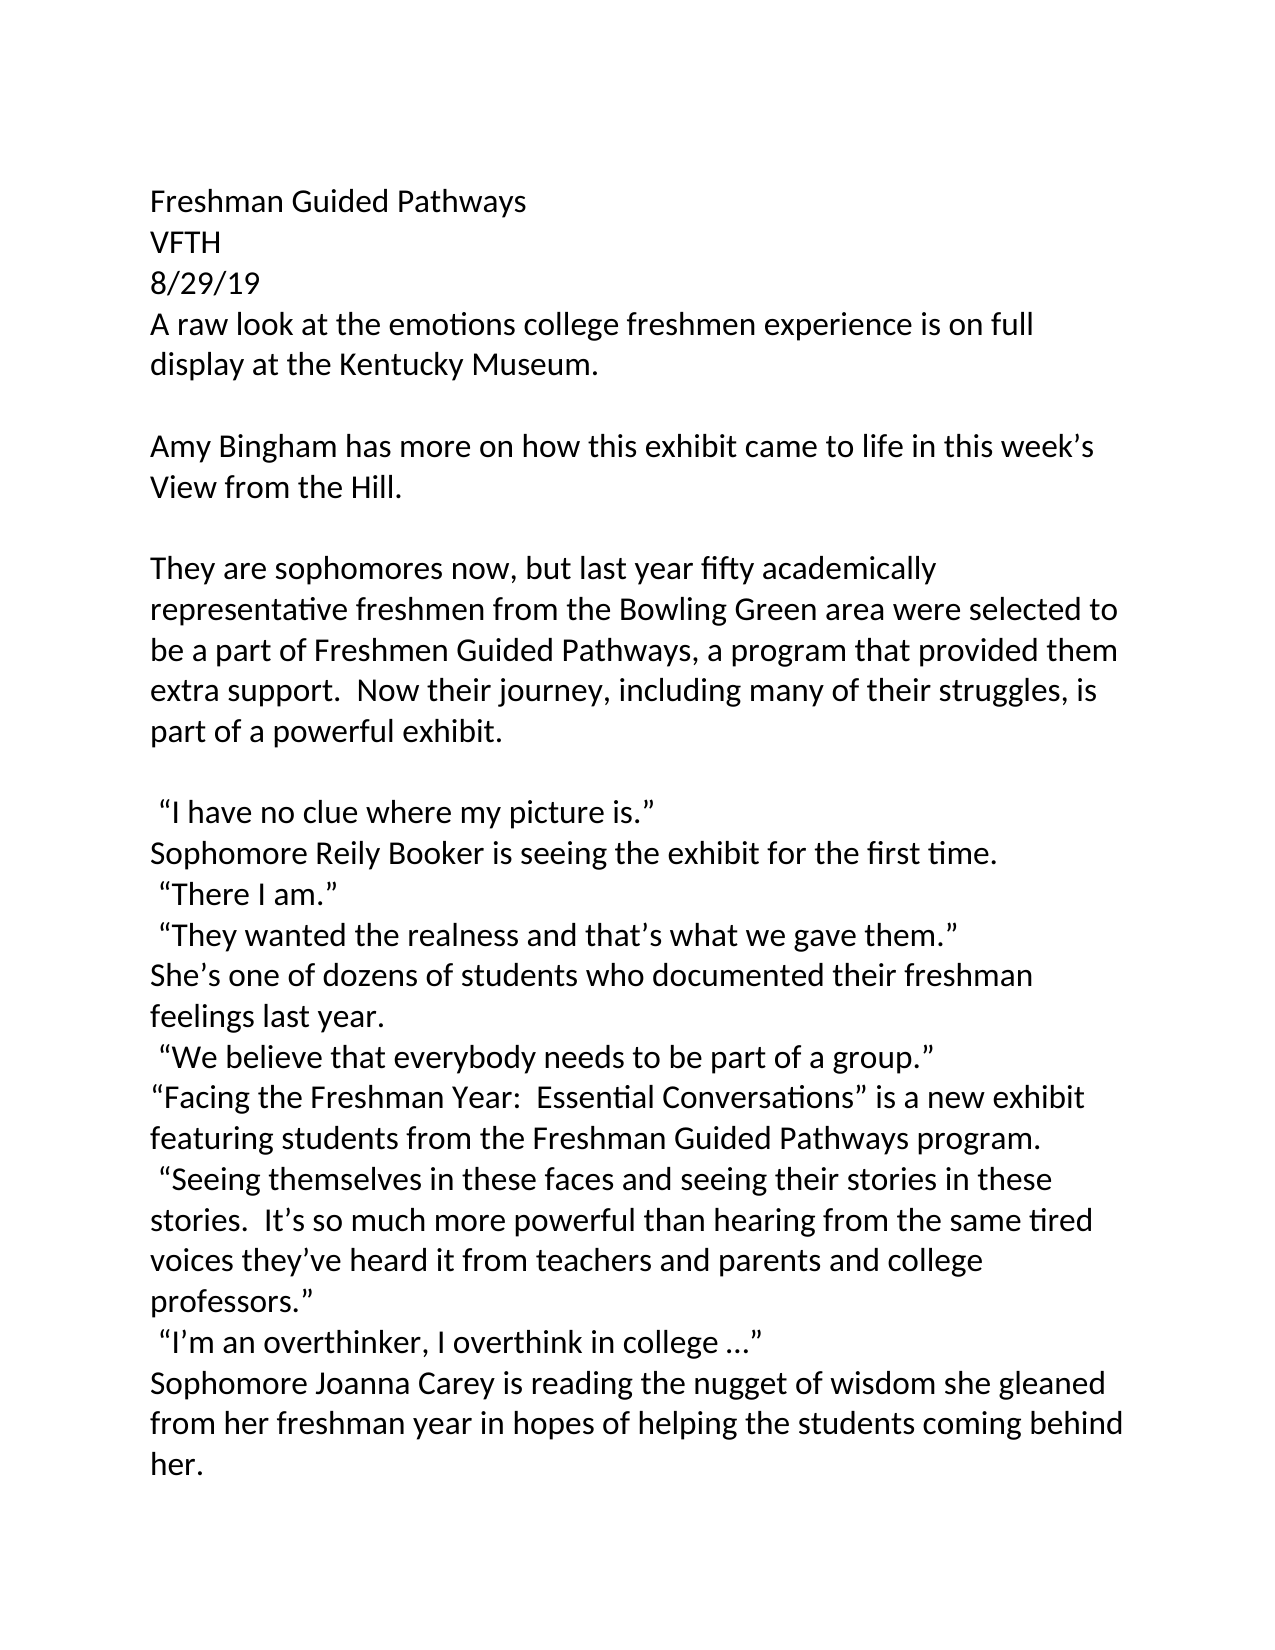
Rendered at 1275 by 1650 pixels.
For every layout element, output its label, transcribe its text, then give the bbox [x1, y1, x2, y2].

text “There I am.” [150, 873, 1125, 914]
text “We believe that everybody needs to be part of a group.” [150, 1036, 1125, 1077]
text “Facing the Freshman Year: Essential Conversations” is a new exhibit featuring students from the Freshman Guided Pathways program. [150, 1077, 1125, 1158]
text VFTH [150, 221, 1125, 262]
text Sophomore Joanna Carey is reading the nugget of wisdom she gleaned from her freshman year in hopes of helping the students coming behind her. [150, 1362, 1125, 1484]
text They are sophomores now, but last year fifty academically representative freshmen from the Bowling Green area were selected to be a part of Freshmen Guided Pathways, a program that provided them extra support. Now their journey, including many of their struggles, is part of a powerful exhibit. [150, 547, 1125, 751]
text Sophomore Reily Booker is seeing the exhibit for the first time. [150, 832, 1125, 873]
text A raw look at the emotions college freshmen experience is on full display at the Kentucky Museum. [150, 303, 1125, 384]
text She’s one of dozens of students who documented their freshman feelings last year. [150, 954, 1125, 1036]
text Amy Bingham has more on how this exhibit came to life in this week’s View from the Hill. [150, 425, 1125, 506]
text Freshman Guided Pathways [150, 181, 1125, 221]
text “They wanted the realness and that’s what we gave them.” [150, 914, 1125, 954]
text “I’m an overthinker, I overthink in college …” [150, 1321, 1125, 1362]
text “I have no clue where my picture is.” [150, 791, 1125, 832]
text “Seeing themselves in these faces and seeing their stories in these stories. It’s so much more powerful than hearing from the same tired voices they’ve heard it from teachers and parents and college professors.” [150, 1158, 1125, 1321]
text 8/29/19 [150, 262, 1125, 303]
